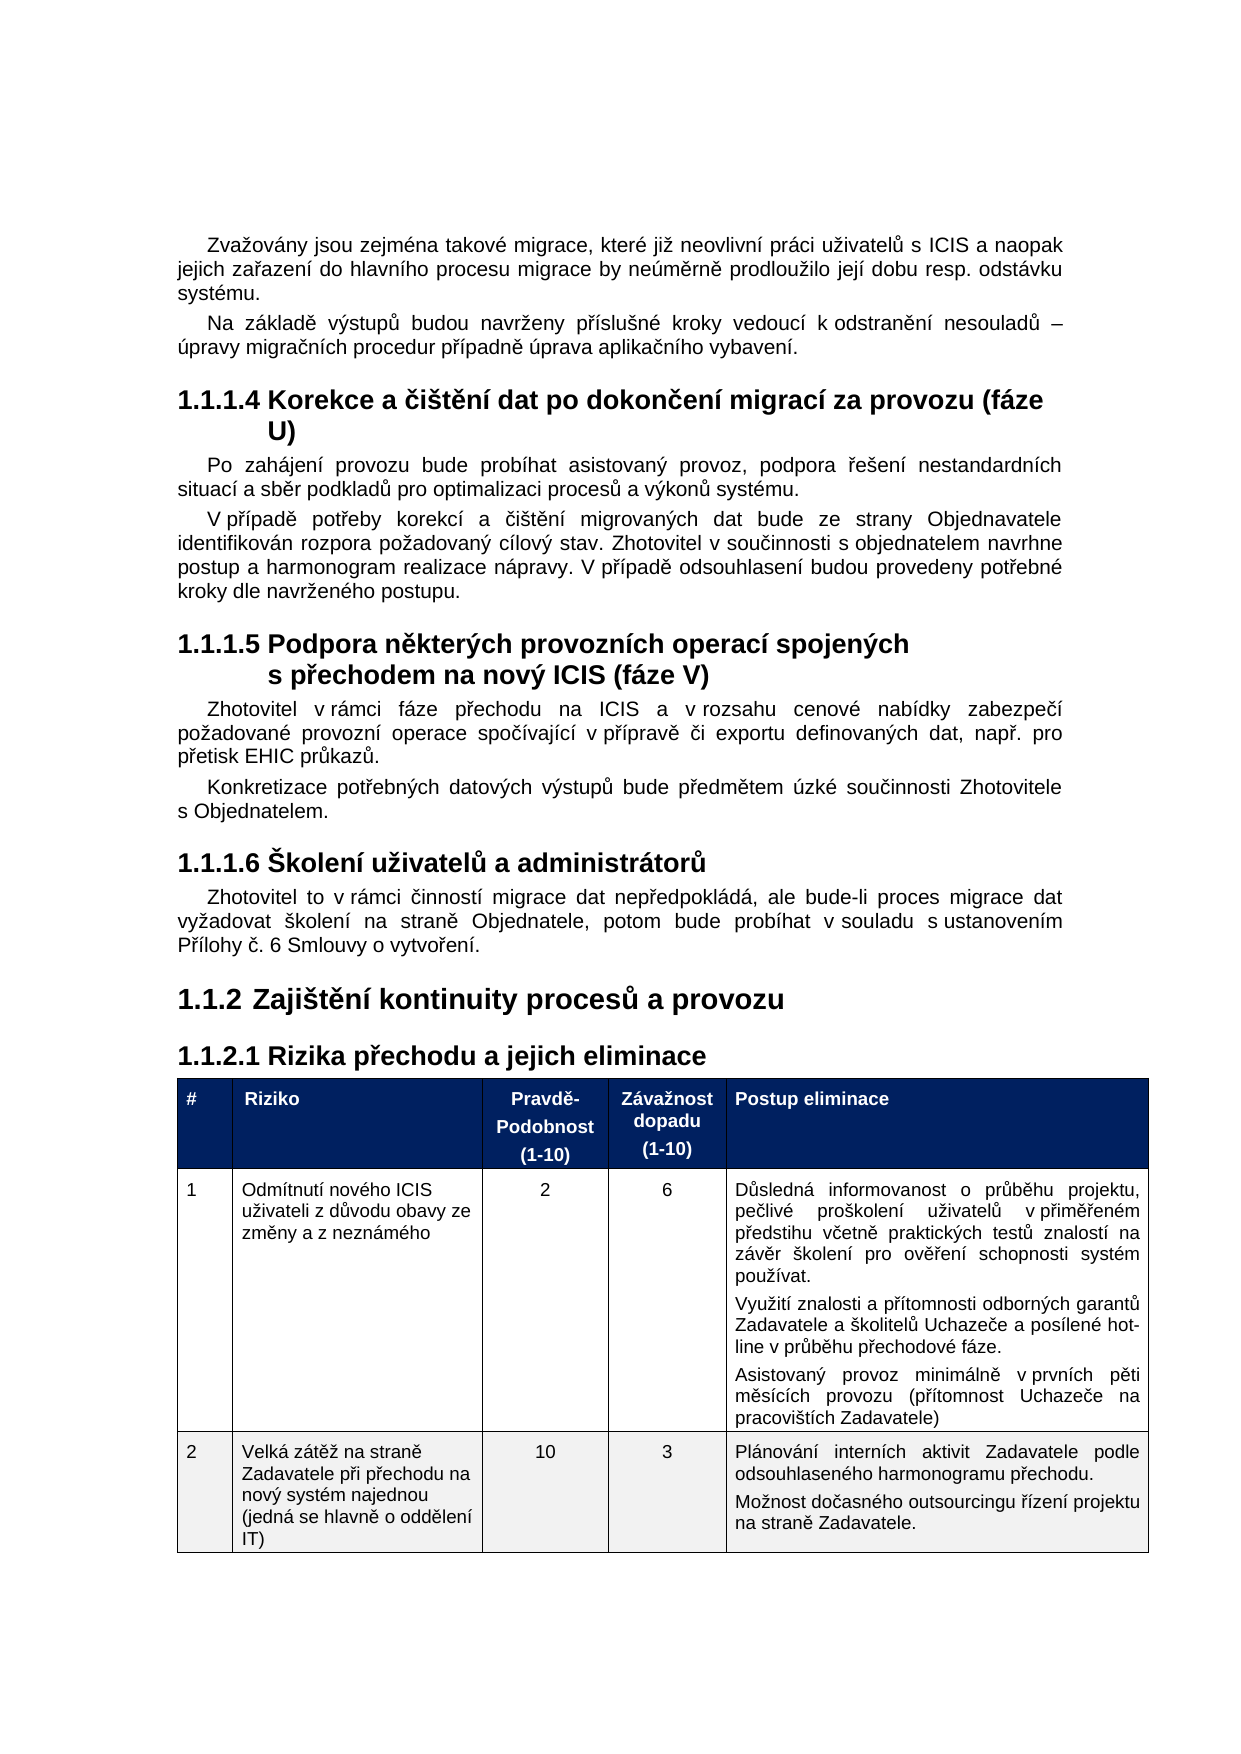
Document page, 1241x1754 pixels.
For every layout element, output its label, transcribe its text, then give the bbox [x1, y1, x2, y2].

table_cell 6 [609, 1169, 726, 1431]
table_header Pravdě- Podobnost (1-10) [483, 1079, 608, 1168]
text Zhotovitel to v rámci činností migrace dat nepředpokládá, ale bude-li proces migrace dat vyžadovat školení na straně Objednatele, potom bude probíhat v souladu s ustanovením Přílohy č. 6 Smlouvy o vytvoření. [177, 885, 1063, 957]
subtitle Rizika přechodu a jejich eliminace [177, 1040, 1063, 1072]
subtitle Zajištění kontinuity procesů a provozu [177, 982, 1063, 1015]
text V případě potřeby korekcí a čištění migrovaných dat bude ze strany Objednavatele identifikován rozpora požadovaný cílový stav. Zhotovitel v součinnosti s objednatelem navrhne postup a harmonogram realizace nápravy. V případě odsouhlasení budou provedeny potřebné kroky dle navrženého postupu. [177, 507, 1063, 603]
table_header Závažnost dopadu (1-10) [609, 1079, 726, 1168]
subtitle Podpora některých provozních operací spojených s přechodem na nový ICIS (fáze V) [177, 628, 1063, 690]
text Zvažovány jsou zejména takové migrace, které již neovlivní práci uživatelů s ICIS a naopak jejich zařazení do hlavního procesu migrace by neúměrně prodloužilo její dobu resp. odstávku systému. [177, 233, 1063, 305]
subtitle Školení uživatelů a administrátorů [177, 847, 1063, 879]
table_cell Odmítnutí nového ICIS uživateli z důvodu obavy ze změny a z neznámého [233, 1169, 482, 1431]
text Po zahájení provozu bude probíhat asistovaný provoz, podpora řešení nestandardních situací a sběr podkladů pro optimalizaci procesů a výkonů systému. [177, 453, 1063, 501]
table_header # [178, 1079, 232, 1168]
text Na základě výstupů budou navrženy příslušné kroky vedoucí k odstranění nesouladů – úpravy migračních procedur případně úprava aplikačního vybavení. [177, 311, 1063, 359]
table_cell 10 [483, 1432, 608, 1552]
text Konkretizace potřebných datových výstupů bude předmětem úzké součinnosti Zhotovitele s Objednatelem. [177, 774, 1063, 822]
table_cell 1 [178, 1169, 232, 1431]
table_header Postup eliminace [727, 1079, 1148, 1168]
subtitle Korekce a čištění dat po dokončení migrací za provozu (fáze U) [177, 384, 1063, 446]
table_cell Plánování interních aktivit Zadavatele podle odsouhlaseného harmonogramu přechodu. Možnost dočasného outsourcingu řízení projektu na straně Zadavatele. [727, 1432, 1148, 1552]
table_cell Důsledná informovanost o průběhu projektu, pečlivé proškolení uživatelů v přiměřeném předstihu včetně praktických testů znalostí na závěr školení pro ověření schopnosti systém používat. Využití znalosti a přítomnosti odborných garantů Zadavatele a školitelů Uchazeče a posílené hot-line v průběhu přechodové fáze. Asistovaný provoz minimálně v prvních pěti měsících provozu (přítomnost Uchazeče na pracovištích Zadavatele) [727, 1169, 1148, 1431]
table_cell Velká zátěž na straně Zadavatele při přechodu na nový systém najednou (jedná se hlavně o oddělení IT) [233, 1432, 482, 1552]
table_cell 2 [483, 1169, 608, 1431]
text Zhotovitel v rámci fáze přechodu na ICIS a v rozsahu cenové nabídky zabezpečí požadované provozní operace spočívající v přípravě či exportu definovaných dat, např. pro přetisk EHIC průkazů. [177, 696, 1063, 768]
table_header Riziko [233, 1079, 482, 1168]
table_cell 3 [609, 1432, 726, 1552]
table_cell 2 [178, 1432, 232, 1552]
